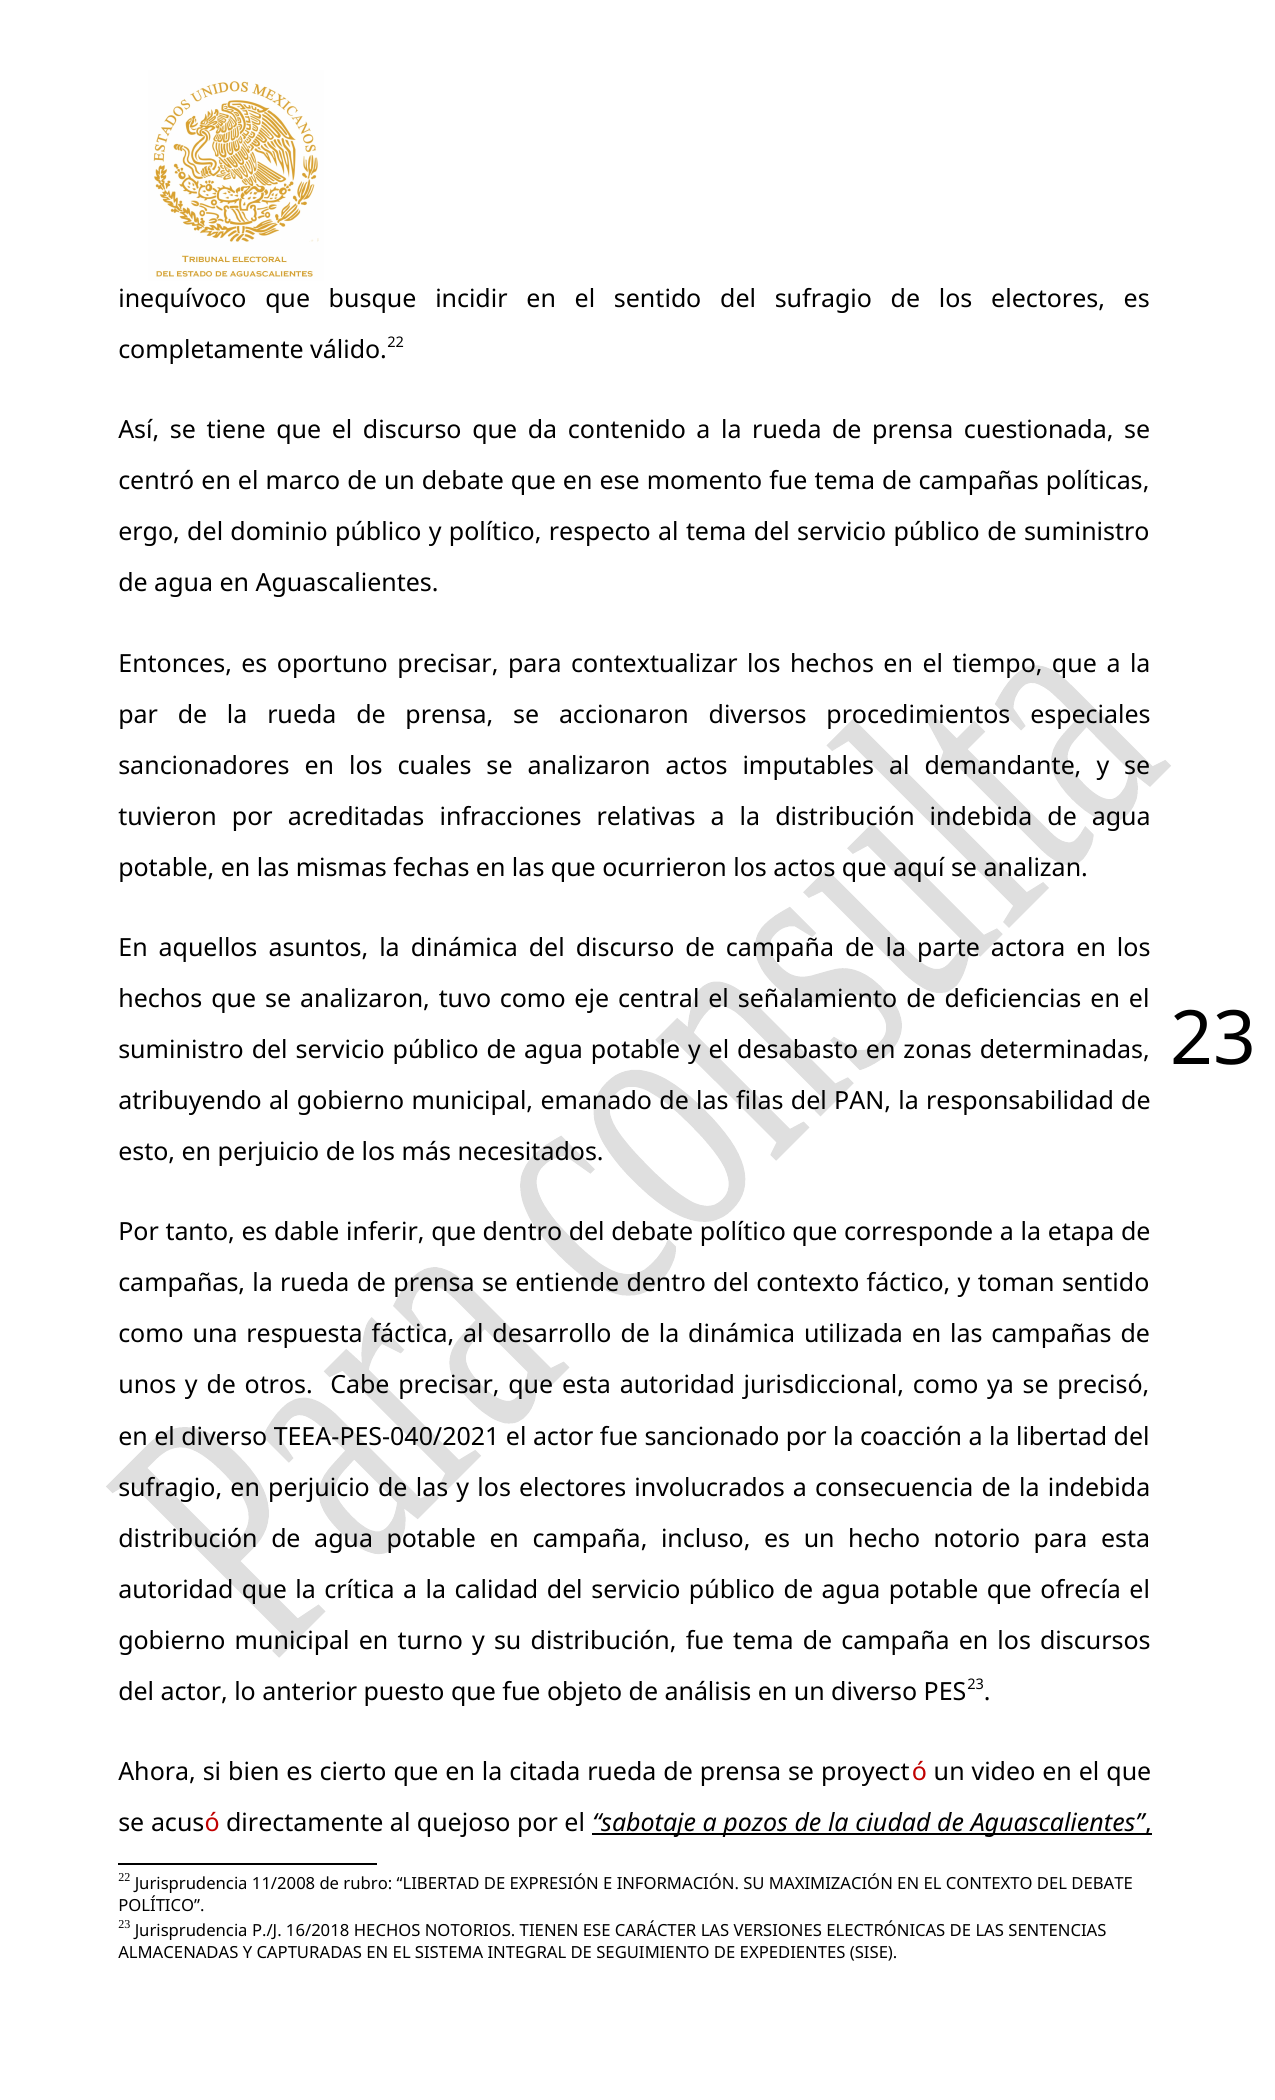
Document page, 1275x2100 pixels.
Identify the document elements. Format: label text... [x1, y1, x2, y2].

text Así, se tiene que el discurso que da contenido a la rueda de prensa cuestionada, se centró en el marco de un debate que en ese momento fue tema de campañas políticas, ergo, del dominio público y político, respecto al tema del servicio público de suministro de agua en Aguascalientes. [118, 412, 1152, 599]
text En aquellos asuntos, la dinámica del discurso de campaña de la parte actora en los hechos que se analizaron, tuvo como eje central el señalamiento de deficiencias en el suministro del servicio público de agua potable y el desabasto en zonas determinadas, atribuyendo al gobierno municipal, emanado de las filas del PAN, la responsabilidad de esto, en perjuicio de los más necesitados. [118, 929, 1152, 1168]
text Entonces, es oportuno precisar, para contextualizar los hechos en el tiempo, que a la par de la rueda de prensa, se accionaron diversos procedimientos especiales sancionadores en los cuales se analizaron actos imputables al demandante, y se tuvieron por acreditadas infracciones relativas a la distribución indebida de agua potable, en las mismas fechas en las que ocurrieron los actos que aquí se analizan. [118, 645, 1152, 883]
picture [147, 70, 325, 281]
text Por tanto, es dable inferir, que dentro del debate político que corresponde a la etapa de campañas, la rueda de prensa se entiende dentro del contexto fáctico, y toman sentido como una respuesta fáctica, al desarrollo de la dinámica utilizada en las campañas de unos y de otros. Cabe precisar, que esta autoridad jurisdiccional, como ya se precisó, en el diverso TEEA-PES-040/2021 el actor fue sancionado por la coacción a la libertad del sufragio, en perjuicio de las y los electores involucrados a consecuencia de la indebida distribución de agua potable en campaña, incluso, es un hecho notorio para esta autoridad que la crítica a la calidad del servicio público de agua potable que ofrecía el gobierno municipal en turno y su distribución, fue tema de campaña en los discursos del actor, lo anterior puesto que fue objeto de análisis en un diverso PES. [118, 1214, 1152, 1707]
